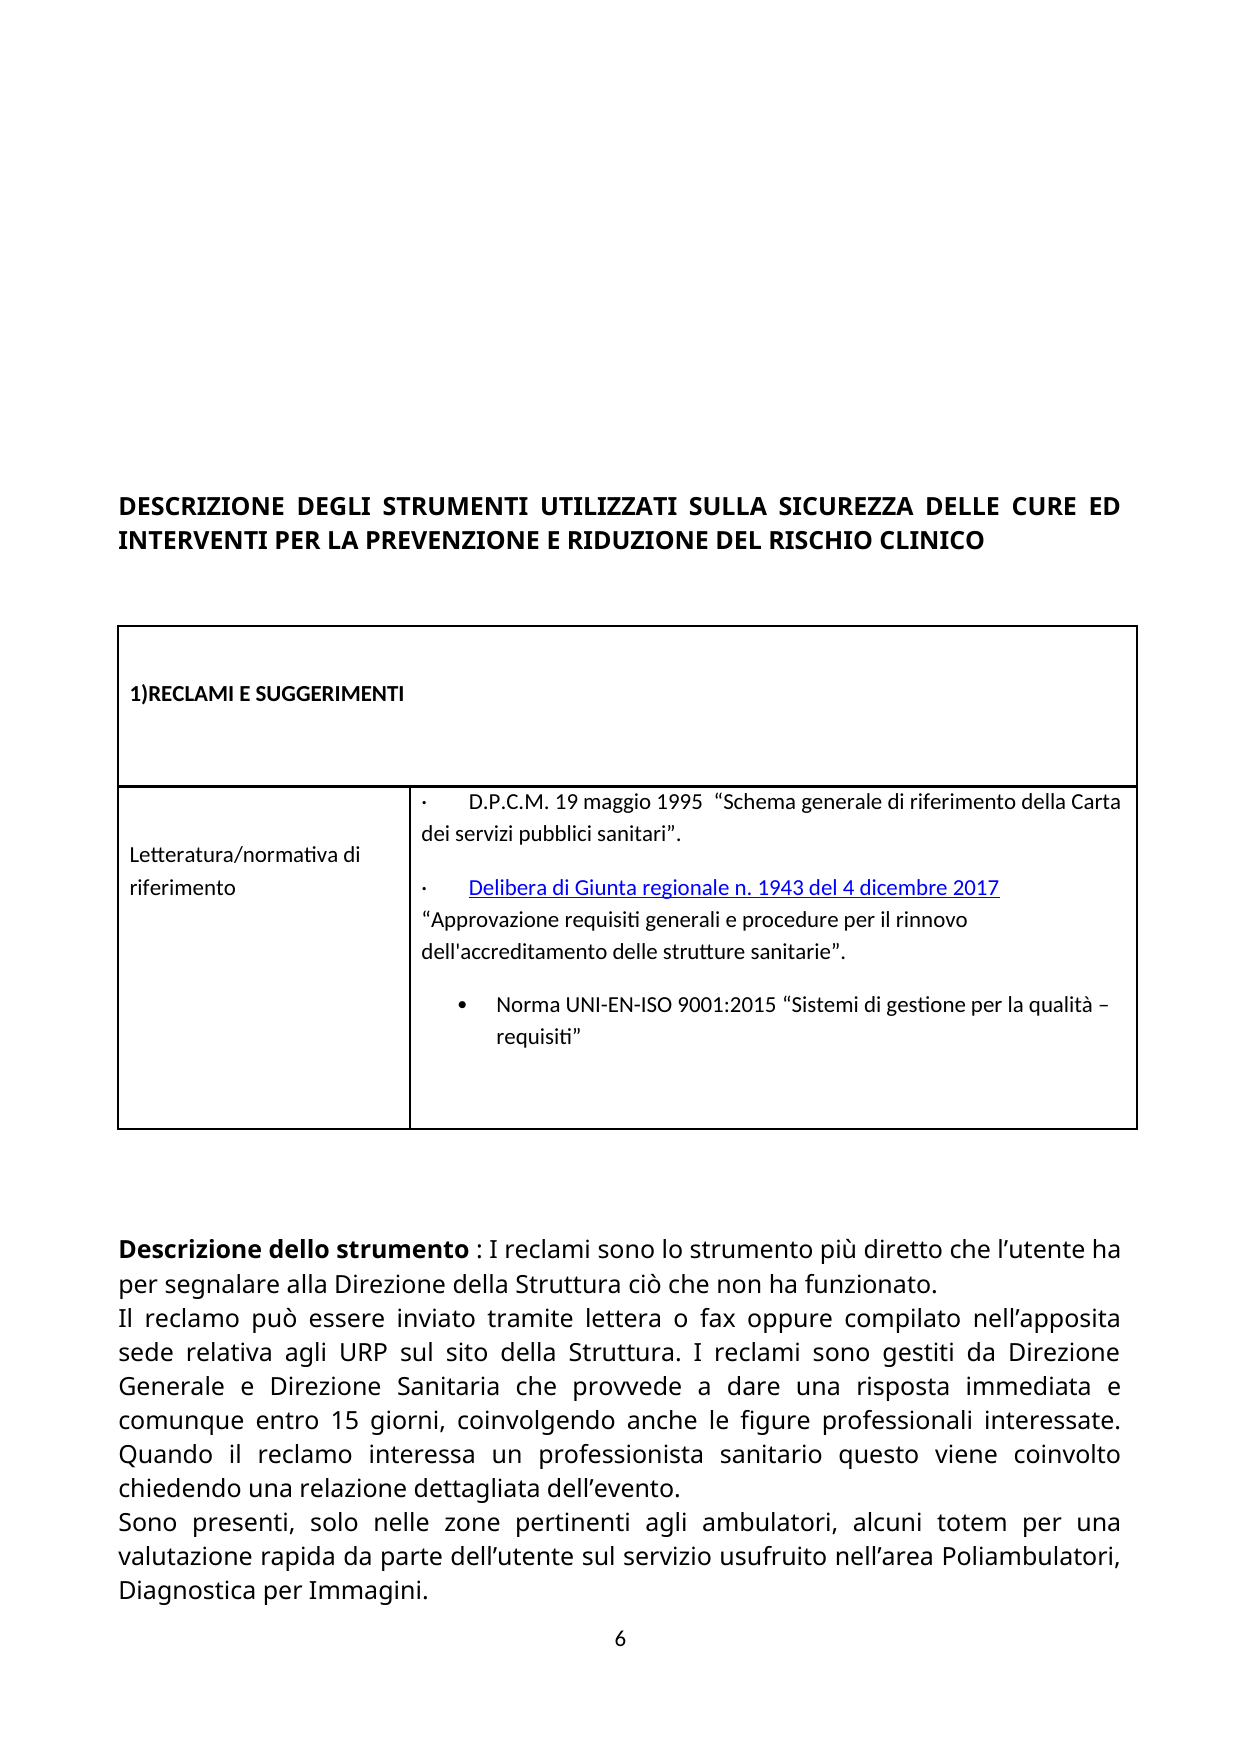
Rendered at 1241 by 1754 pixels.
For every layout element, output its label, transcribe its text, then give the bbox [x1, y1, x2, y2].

table_cell Letteratura/normativa di riferimento [119, 788, 409, 1128]
text Descrizione dello strumento : I reclami sono lo strumento più diretto che l’utente ha per segnalare alla Direzione della Struttura ciò che non ha funzionato. [118, 1232, 1122, 1300]
table_header 1)RECLAMI E SUGGERIMENTI [119, 627, 1136, 785]
text DESCRIZIONE DEGLI STRUMENTI UTILIZZATI SULLA SICUREZZA DELLE CURE ED INTERVENTI PER LA PREVENZIONE E RIDUZIONE DEL RISCHIO CLINICO [118, 488, 1122, 556]
text Sono presenti, solo nelle zone pertinenti agli ambulatori, alcuni totem per una valutazione rapida da parte dell’utente sul servizio usufruito nell’area Poliambulatori, Diagnostica per Immagini. [118, 1505, 1122, 1607]
text Il reclamo può essere inviato tramite lettera o fax oppure compilato nell’apposita sede relativa agli URP sul sito della Struttura. I reclami sono gestiti da Direzione Generale e Direzione Sanitaria che provvede a dare una risposta immediata e comunque entro 15 giorni, coinvolgendo anche le figure professionali interessate. Quando il reclamo interessa un professionista sanitario questo viene coinvolto chiedendo una relazione dettagliata dell’evento. [118, 1300, 1122, 1505]
table_cell · D.P.C.M. 19 maggio 1995 “Schema generale di riferimento della Carta dei servizi pubblici sanitari”. · Delibera di Giunta regionale n. 1943 del 4 dicembre 2017 “Approvazione requisiti generali e procedure per il rinnovo dell'accreditamento delle strutture sanitarie”. Norma UNI-EN-ISO 9001:2015 “Sistemi di gestione per la qualità – requisiti” [411, 788, 1136, 1128]
